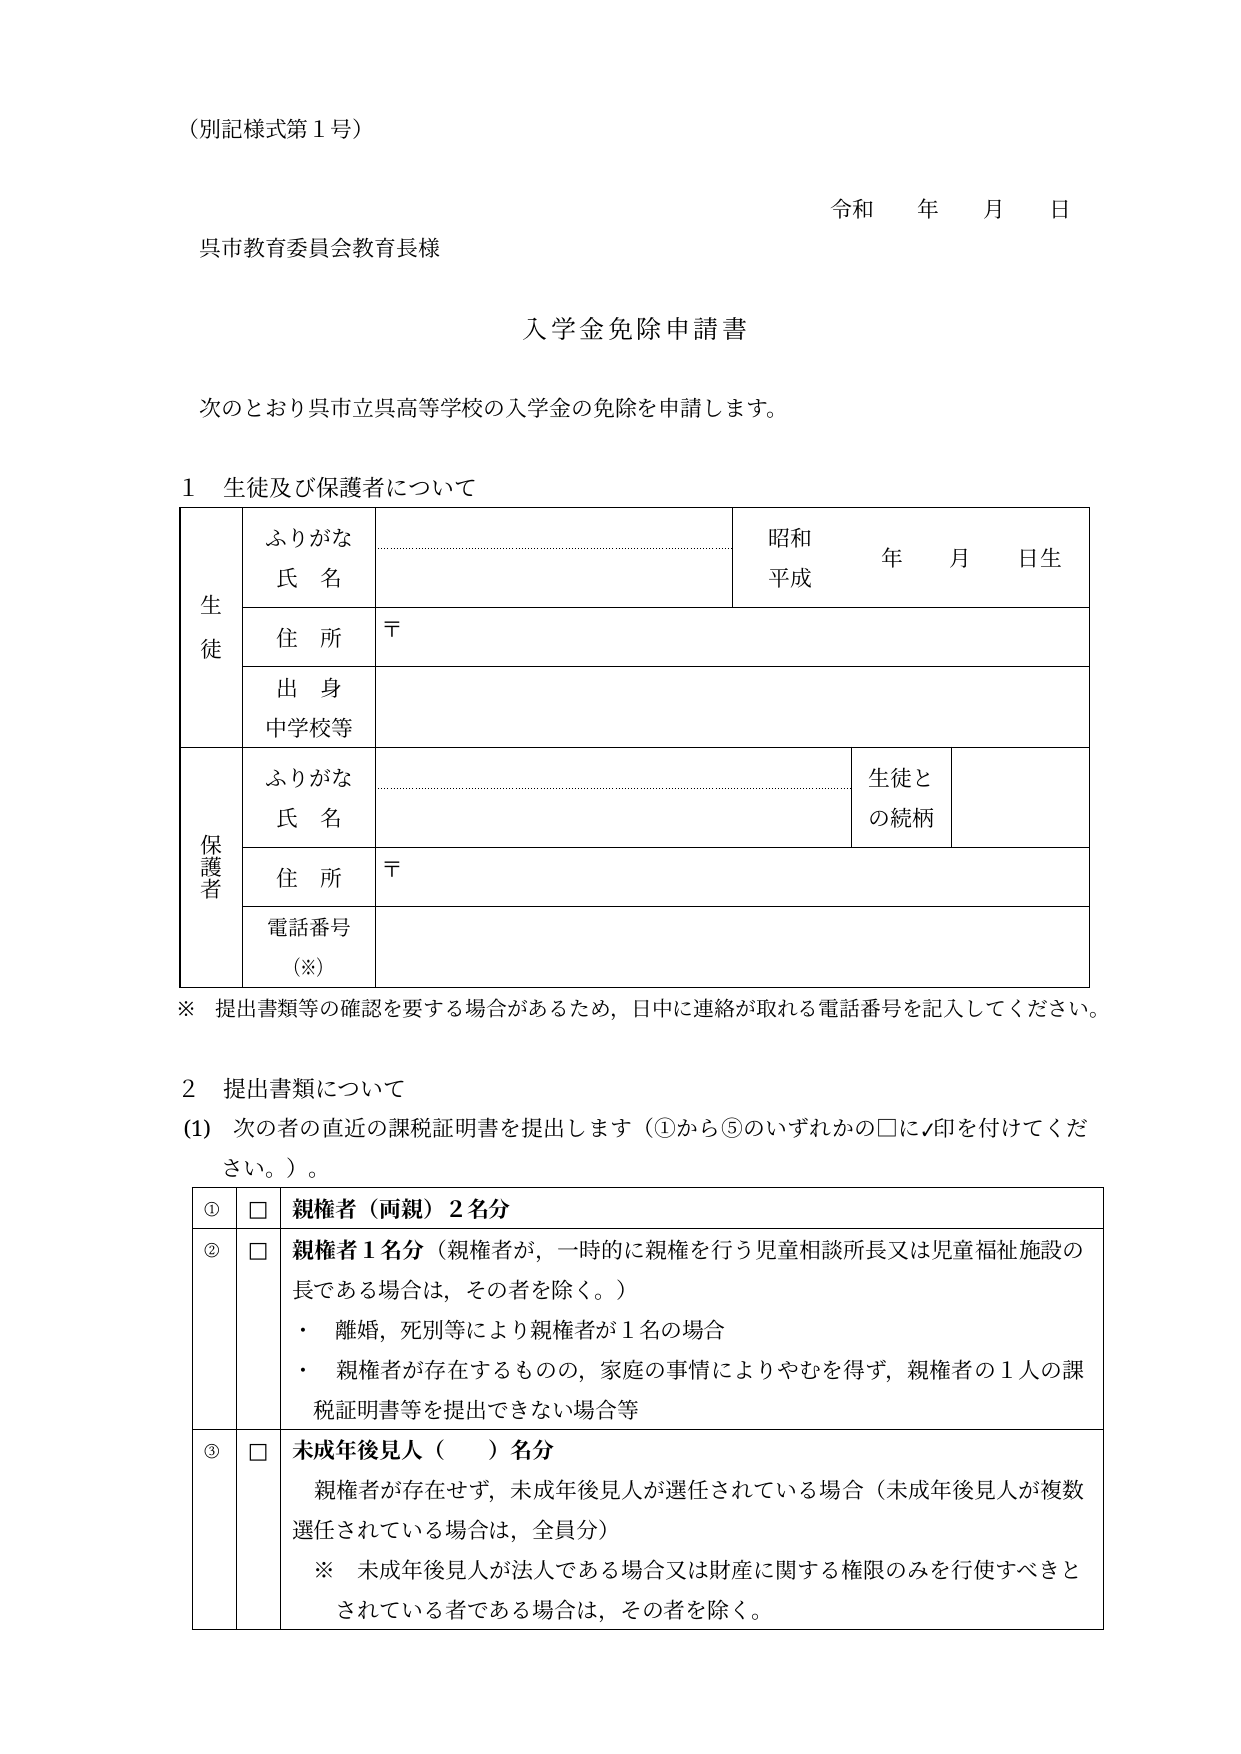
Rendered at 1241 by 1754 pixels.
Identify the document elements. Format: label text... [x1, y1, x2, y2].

text （別記様式第１号） [177, 108, 1049, 148]
text 入学金免除申請書 [177, 307, 1092, 347]
text １ 生徒及び保護者について [177, 467, 1092, 507]
table_header ふりがな 氏 名 [243, 508, 375, 607]
table_cell [376, 667, 1089, 747]
table_cell [376, 748, 851, 788]
table_header 生 徒 [181, 508, 242, 747]
table_cell 住 所 [243, 608, 375, 666]
table_header 親権者（両親）２名分 [281, 1188, 1103, 1228]
text 呉市教育委員会教育長様 [177, 227, 1092, 267]
table_cell 保護者 [181, 748, 242, 987]
table_header ① [193, 1188, 236, 1228]
table_cell □ [237, 1229, 280, 1428]
table_cell ③ [193, 1430, 236, 1629]
table_cell ② [193, 1229, 236, 1428]
table_cell [952, 748, 1089, 847]
table_cell 生徒と の続柄 [852, 748, 951, 847]
text ※ 提出書類等の確認を要する場合があるため，日中に連絡が取れる電話番号を記入してください。 [177, 988, 1092, 1027]
table_cell 親権者１名分（親権者が，一時的に親権を行う児童相談所長又は児童福祉施設の長である場合は，その者を除く。） ・ 離婚，死別等により親権者が１名の場合 ・ 親権者が存在するものの，家庭の事情によりやむを得ず，親権者の１人の課税証明書等を提出できない場合等 [281, 1229, 1103, 1428]
table_header 昭和 平成 [733, 508, 818, 607]
table_cell [376, 788, 851, 847]
table_header 年 月 日生 [818, 508, 1089, 607]
table_cell [376, 548, 732, 607]
table_cell [376, 907, 1089, 987]
text (1) 次の者の直近の課税証明書を提出します（①から⑤のいずれかの□に✔印を付けてください。）。 [177, 1107, 1092, 1187]
table_cell 出 身 中学校等 [243, 667, 375, 747]
table_cell 電話番号（※） [243, 907, 375, 987]
table_cell 〒 [376, 608, 1089, 666]
table_header [376, 508, 732, 548]
table_cell 住 所 [243, 848, 375, 906]
text 次のとおり呉市立呉高等学校の入学金の免除を申請します。 [177, 387, 1092, 427]
table_header □ [237, 1188, 280, 1228]
table_cell 未成年後見人（ ）名分 親権者が存在せず，未成年後見人が選任されている場合（未成年後見人が複数選任されている場合は，全員分） ※ 未成年後見人が法人である場合又は財産に関する権限のみを行使すべきとされている者である場合は，その者を除く。 [281, 1430, 1103, 1629]
text ２ 提出書類について [177, 1067, 1092, 1107]
text 令和 年 月 日 [177, 188, 1071, 227]
table_cell ふりがな 氏 名 [243, 748, 375, 847]
table_cell 〒 [376, 848, 1089, 906]
table_cell □ [237, 1430, 280, 1629]
